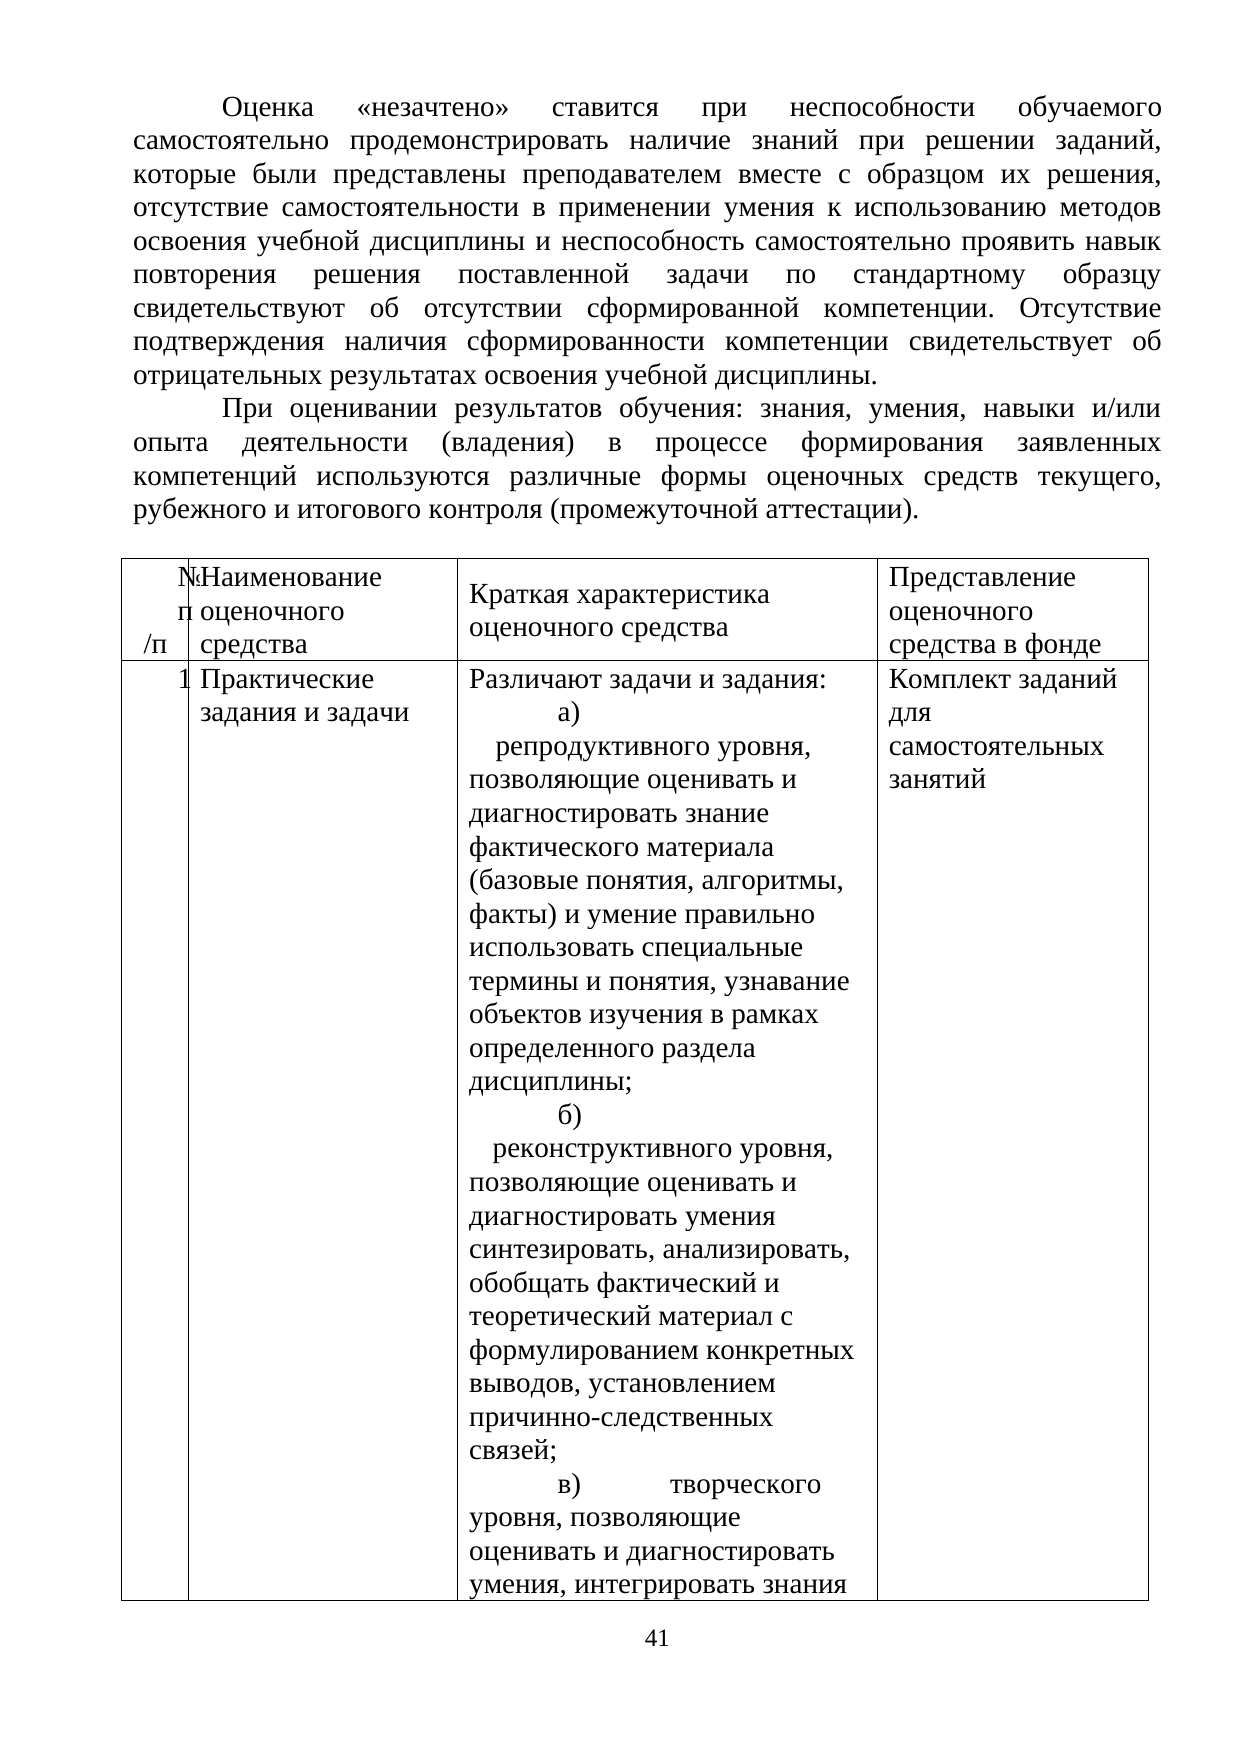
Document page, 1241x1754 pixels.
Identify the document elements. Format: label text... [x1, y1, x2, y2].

table_cell 1 [122, 661, 188, 1600]
text При оценивании результатов обучения: знания, умения, навыки и/или опыта деятельности (владения) в процессе формирования заявленных компетенций используются различные формы оценочных средств текущего, рубежного и итогового контроля (промежуточной аттестации). [133, 391, 1162, 525]
table_header № п/п [122, 559, 188, 660]
table_cell Практические задания и задачи [189, 661, 457, 1600]
table_cell Комплект заданий для самостоятельных занятий [878, 661, 1148, 1600]
text Оценка «незачтено» ставится при неспособности обучаемого самостоятельно продемонстрировать наличие знаний при решении заданий, которые были представлены преподавателем вместе с образцом их решения, отсутствие самостоятельности в применении умения к использованию методов освоения учебной дисциплины и неспособность самостоятельно проявить навык повторения решения поставленной задачи по стандартному образцу свидетельствуют об отсутствии сформированной компетенции. Отсутствие подтверждения наличия сформированности компетенции свидетельствует об отрицательных результатах освоения учебной дисциплины. [133, 89, 1162, 391]
table_header Представление оценочного средства в фонде [1033, 559, 1148, 660]
table_header Наименование оценочного средства [307, 559, 457, 660]
table_header Краткая характеристика оценочного средства [458, 559, 877, 660]
